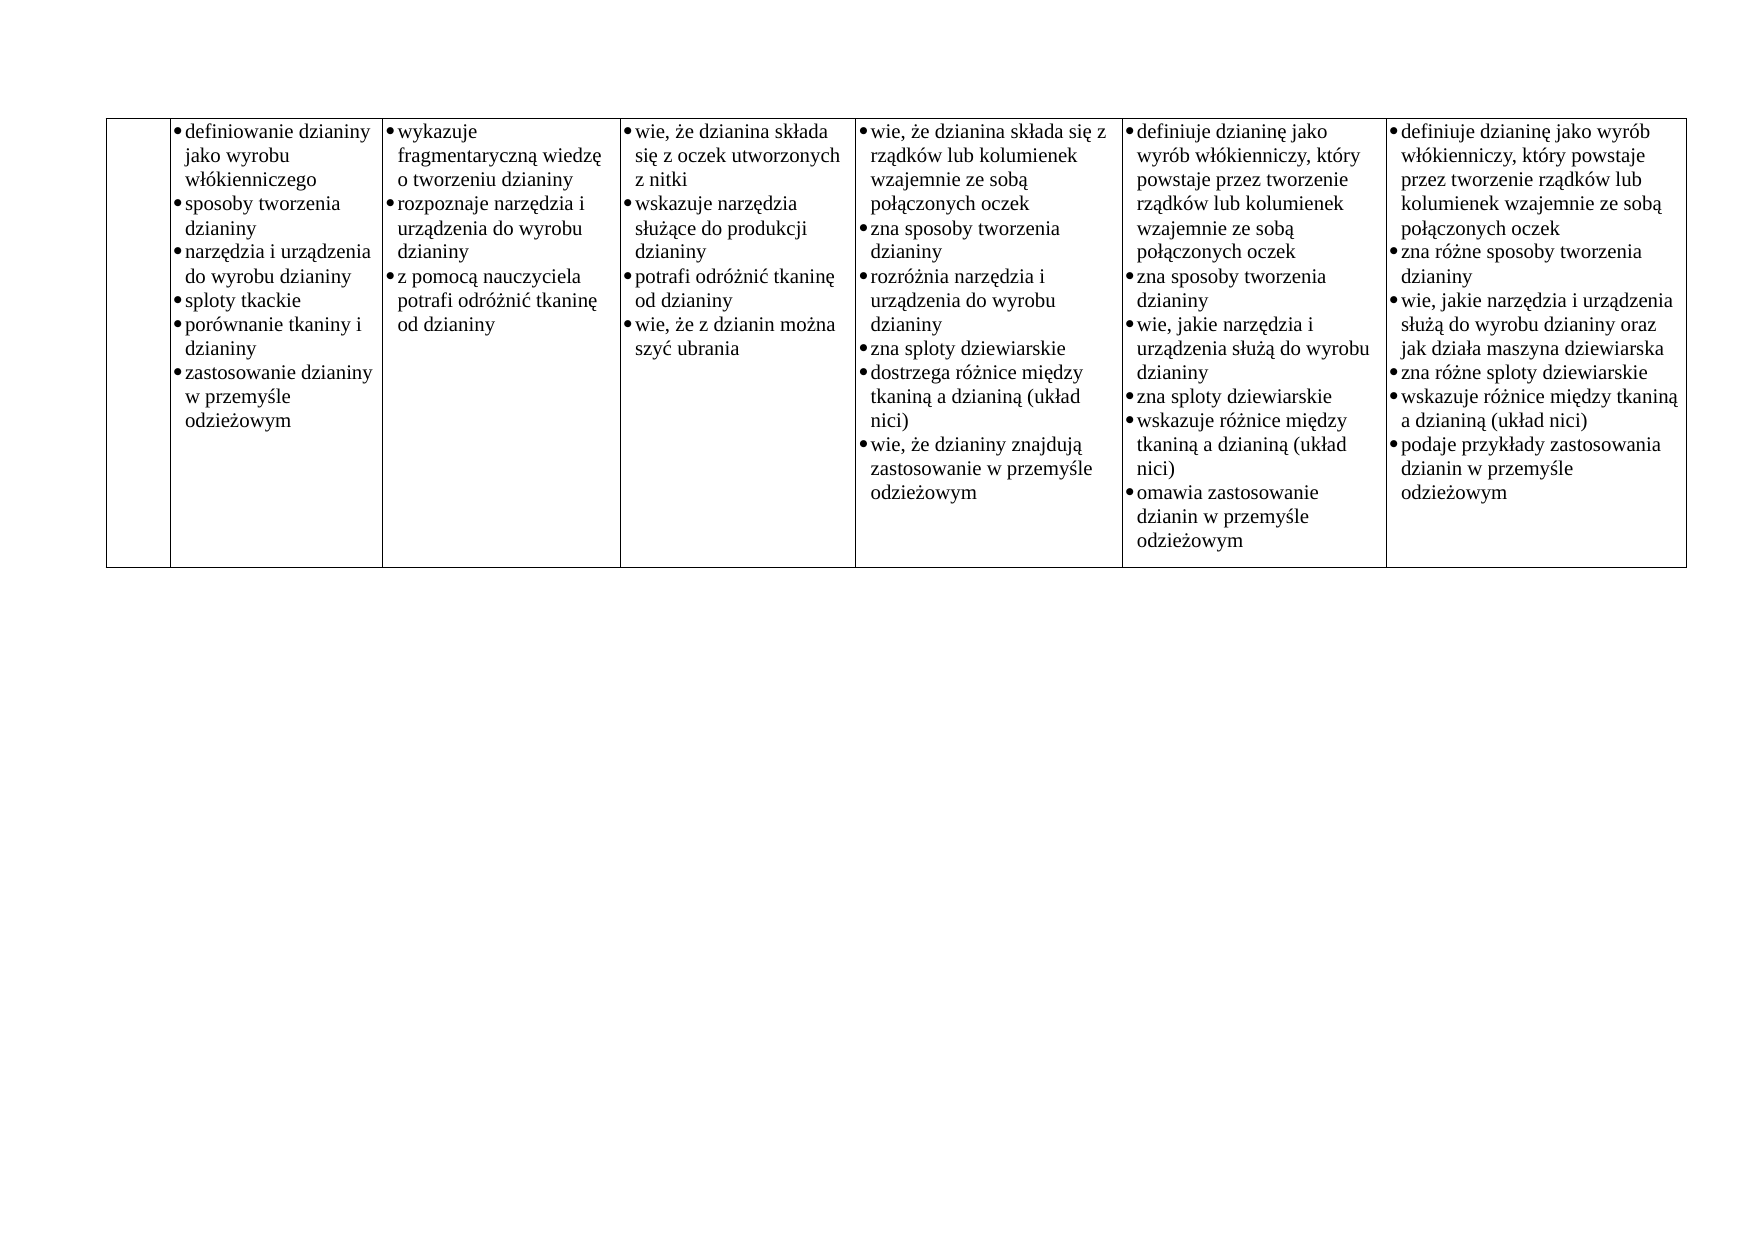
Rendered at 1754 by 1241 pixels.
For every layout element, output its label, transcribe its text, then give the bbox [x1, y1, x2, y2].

table_cell wie, że dzianina składa się z rządków lub kolumienek wzajemnie ze sobą połączonych oczek zna sposoby tworzenia dzianiny rozróżnia narzędzia i urządzenia do wyrobu dzianiny zna sploty dziewiarskie dostrzega różnice między tkaniną a dzianiną (układ nici) wie, że dzianiny znajdują zastosowanie w przemyśle odzieżowym [856, 119, 1122, 567]
table_cell wykazuje fragmentaryczną wiedzę o tworzeniu dzianiny rozpoznaje narzędzia i urządzenia do wyrobu dzianiny z pomocą nauczyciela potrafi odróżnić tkaninę od dzianiny [383, 119, 620, 567]
table_cell wie, że dzianina składa się z oczek utworzonych z nitki wskazuje narzędzia służące do produkcji dzianiny potrafi odróżnić tkaninę od dzianiny wie, że z dzianin można szyć ubrania [621, 119, 855, 567]
table_cell [107, 119, 170, 567]
table_cell definiuje dzianinę jako wyrób włókienniczy, który powstaje przez tworzenie rządków lub kolumienek wzajemnie ze sobą połączonych oczek zna sposoby tworzenia dzianiny wie, jakie narzędzia i urządzenia służą do wyrobu dzianiny zna sploty dziewiarskie wskazuje różnice między tkaniną a dzianiną (układ nici) omawia zastosowanie dzianin w przemyśle odzieżowym [1123, 119, 1386, 567]
table_cell definiowanie dzianiny jako wyrobu włókienniczego sposoby tworzenia dzianiny narzędzia i urządzenia do wyrobu dzianiny sploty tkackie porównanie tkaniny i dzianiny zastosowanie dzianiny w przemyśle odzieżowym [171, 119, 382, 567]
table_cell definiuje dzianinę jako wyrób włókienniczy, który powstaje przez tworzenie rządków lub kolumienek wzajemnie ze sobą połączonych oczek zna różne sposoby tworzenia dzianiny wie, jakie narzędzia i urządzenia służą do wyrobu dzianiny oraz jak działa maszyna dziewiarska zna różne sploty dziewiarskie wskazuje różnice między tkaniną a dzianiną (układ nici) podaje przykłady zastosowania dzianin w przemyśle odzieżowym [1387, 119, 1686, 567]
